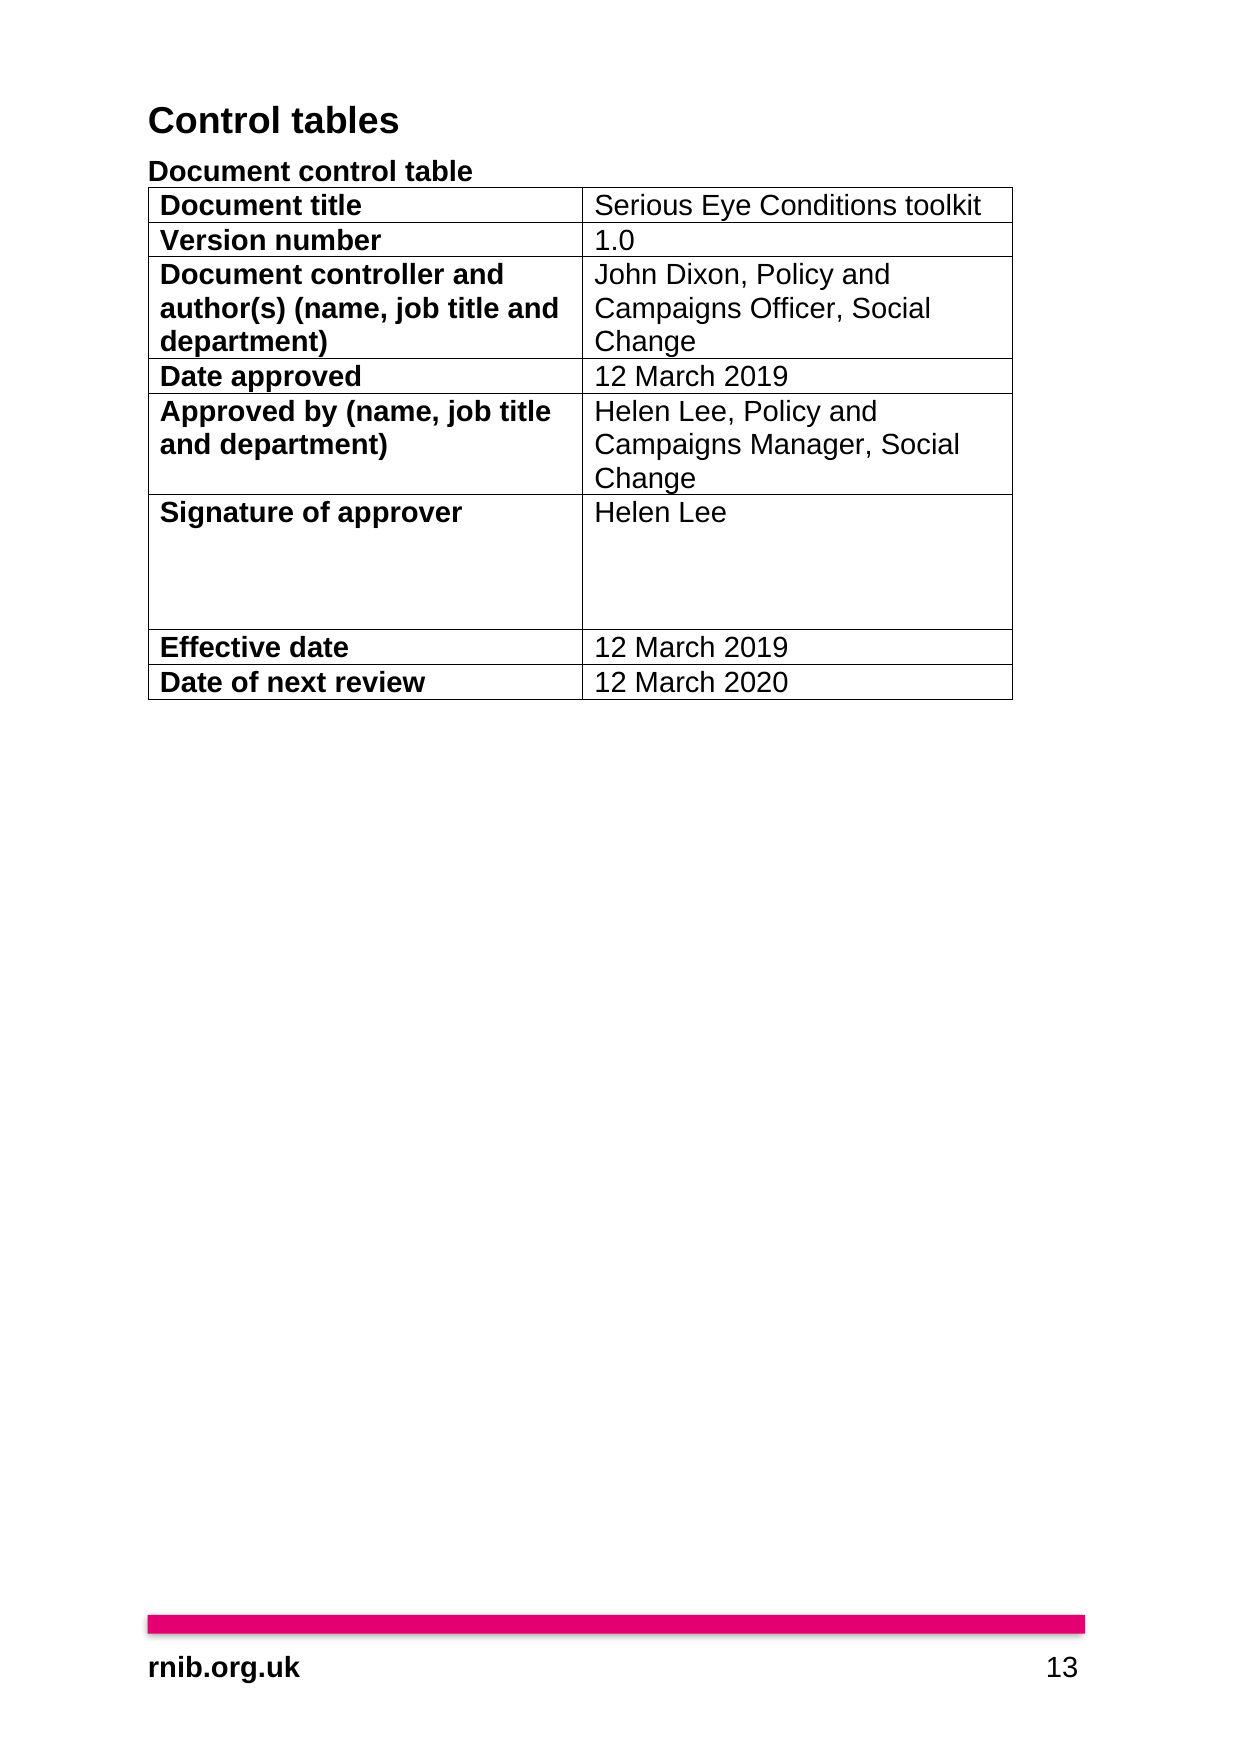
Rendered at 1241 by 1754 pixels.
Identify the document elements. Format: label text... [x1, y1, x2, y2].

table_cell Date approved [149, 359, 582, 392]
table_cell Version number [149, 223, 582, 256]
table_cell Signature of approver [149, 495, 582, 629]
subtitle Control tables [148, 98, 1092, 141]
table_header Document title [149, 188, 582, 222]
table_cell Date of next review [149, 665, 582, 698]
table_cell Document controller and author(s) (name, job title and department) [149, 257, 582, 358]
table_cell Effective date [149, 630, 582, 664]
table_cell 12 March 2020 [583, 665, 1012, 698]
table_cell Approved by (name, job title and department) [149, 394, 582, 494]
table_cell Helen Lee, Policy and Campaigns Manager, Social Change [583, 394, 1012, 494]
table_cell John Dixon, Policy and Campaigns Officer, Social Change [583, 257, 1012, 358]
text Document control table [148, 153, 1092, 187]
table_cell Helen Lee [583, 495, 1012, 629]
table_cell 12 March 2019 [583, 630, 1012, 664]
table_cell 1.0 [583, 223, 1012, 256]
table_cell 12 March 2019 [583, 359, 1012, 392]
table_header Serious Eye Conditions toolkit [583, 188, 1012, 222]
